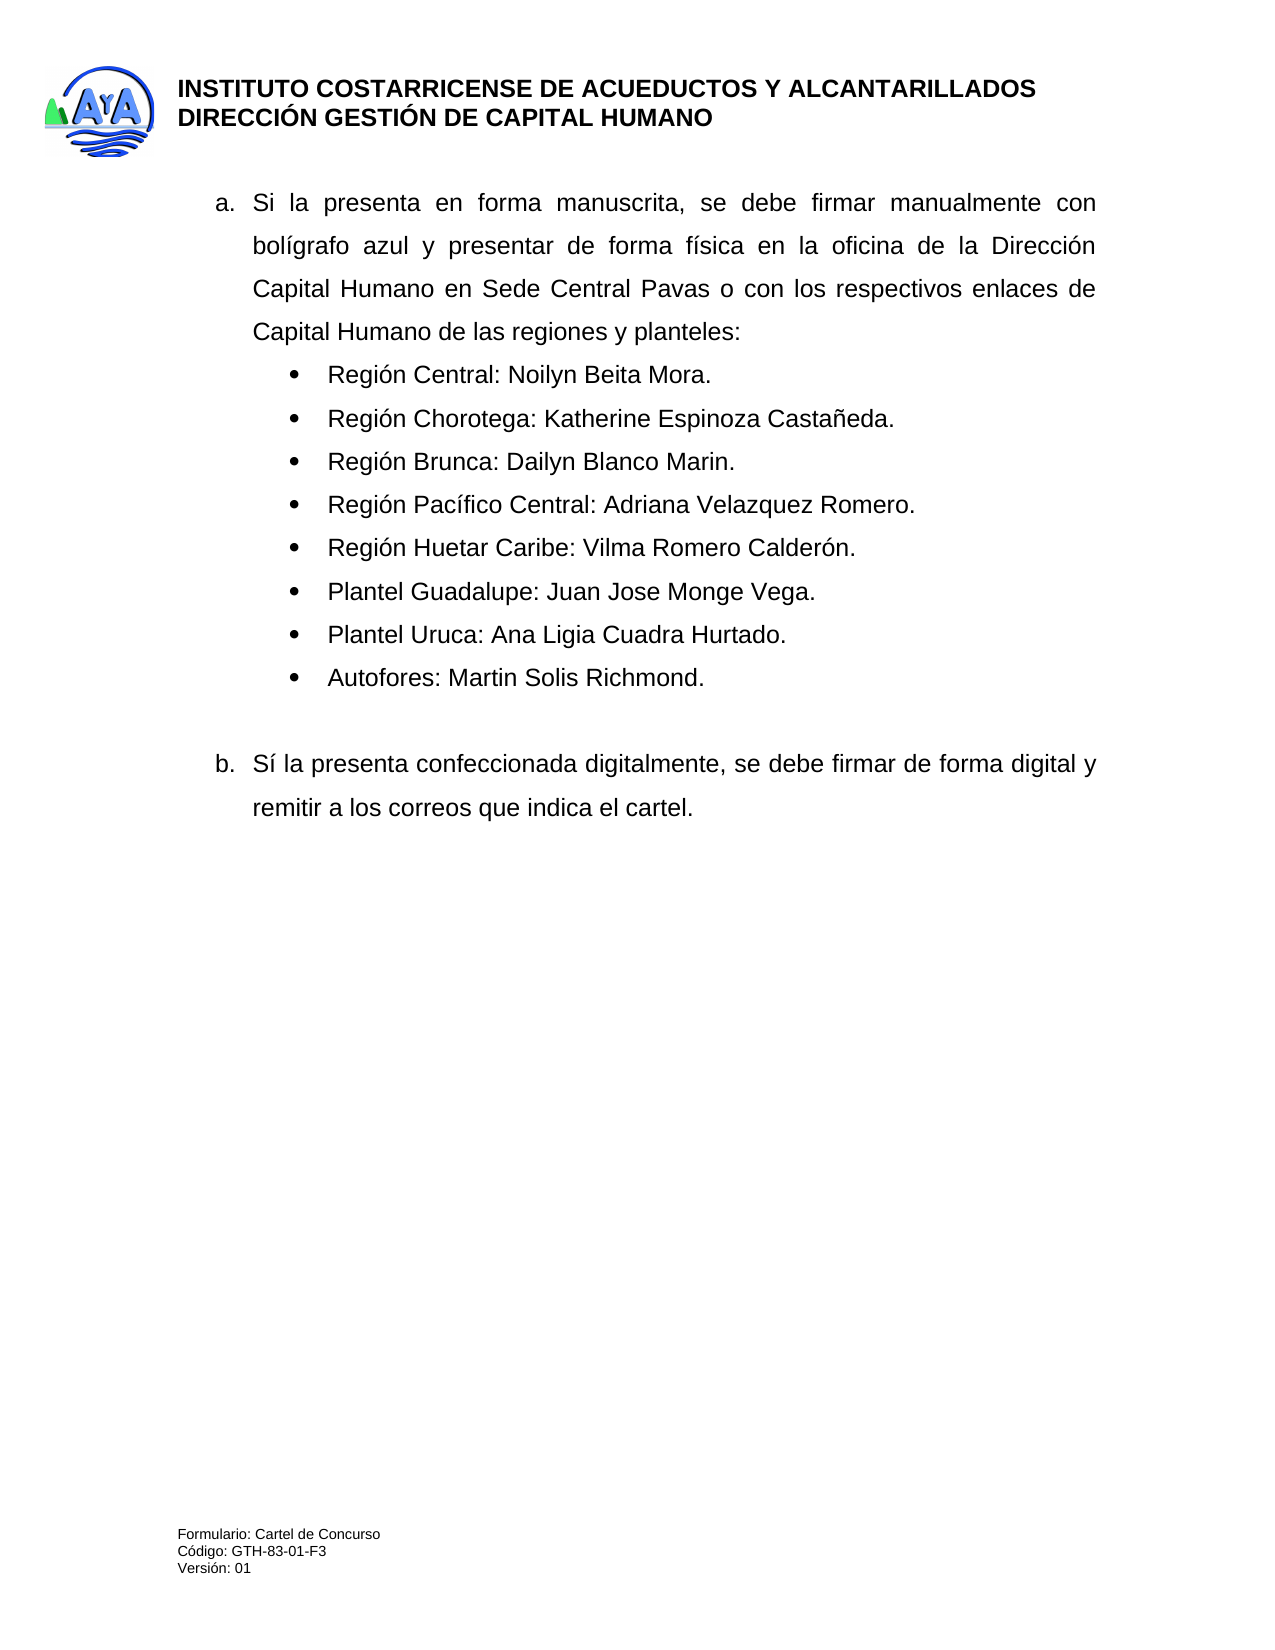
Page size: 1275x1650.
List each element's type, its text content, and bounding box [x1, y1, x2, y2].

list Autofores: Martin Solis Richmond. [290, 663, 1098, 692]
list Región Brunca: Dailyn Blanco Marin. [290, 447, 1098, 476]
list Plantel Guadalupe: Juan Jose Monge Vega. [290, 577, 1098, 606]
list Región Central: Noilyn Beita Mora. [290, 361, 1098, 389]
list Plantel Uruca: Ana Ligia Cuadra Hurtado. [290, 620, 1098, 649]
list Región Pacífico Central: Adriana Velazquez Romero. [290, 490, 1098, 519]
list Región Huetar Caribe: Vilma Romero Calderón. [290, 533, 1098, 562]
list Sí la presenta confeccionada digitalmente, se debe firmar de forma digital y remitir a los correos que indica el cartel. [215, 749, 1098, 821]
list Si la presenta en forma manuscrita, se debe firmar manualmente con bolígrafo azul y presentar de forma física en la oficina de la Dirección Capital Humano en Sede Central Pavas o con los respectivos enlaces de Capital Humano de las regiones y planteles: [215, 188, 1098, 346]
list Región Chorotega: Katherine Espinoza Castañeda. [290, 404, 1098, 433]
picture [44, 66, 154, 157]
